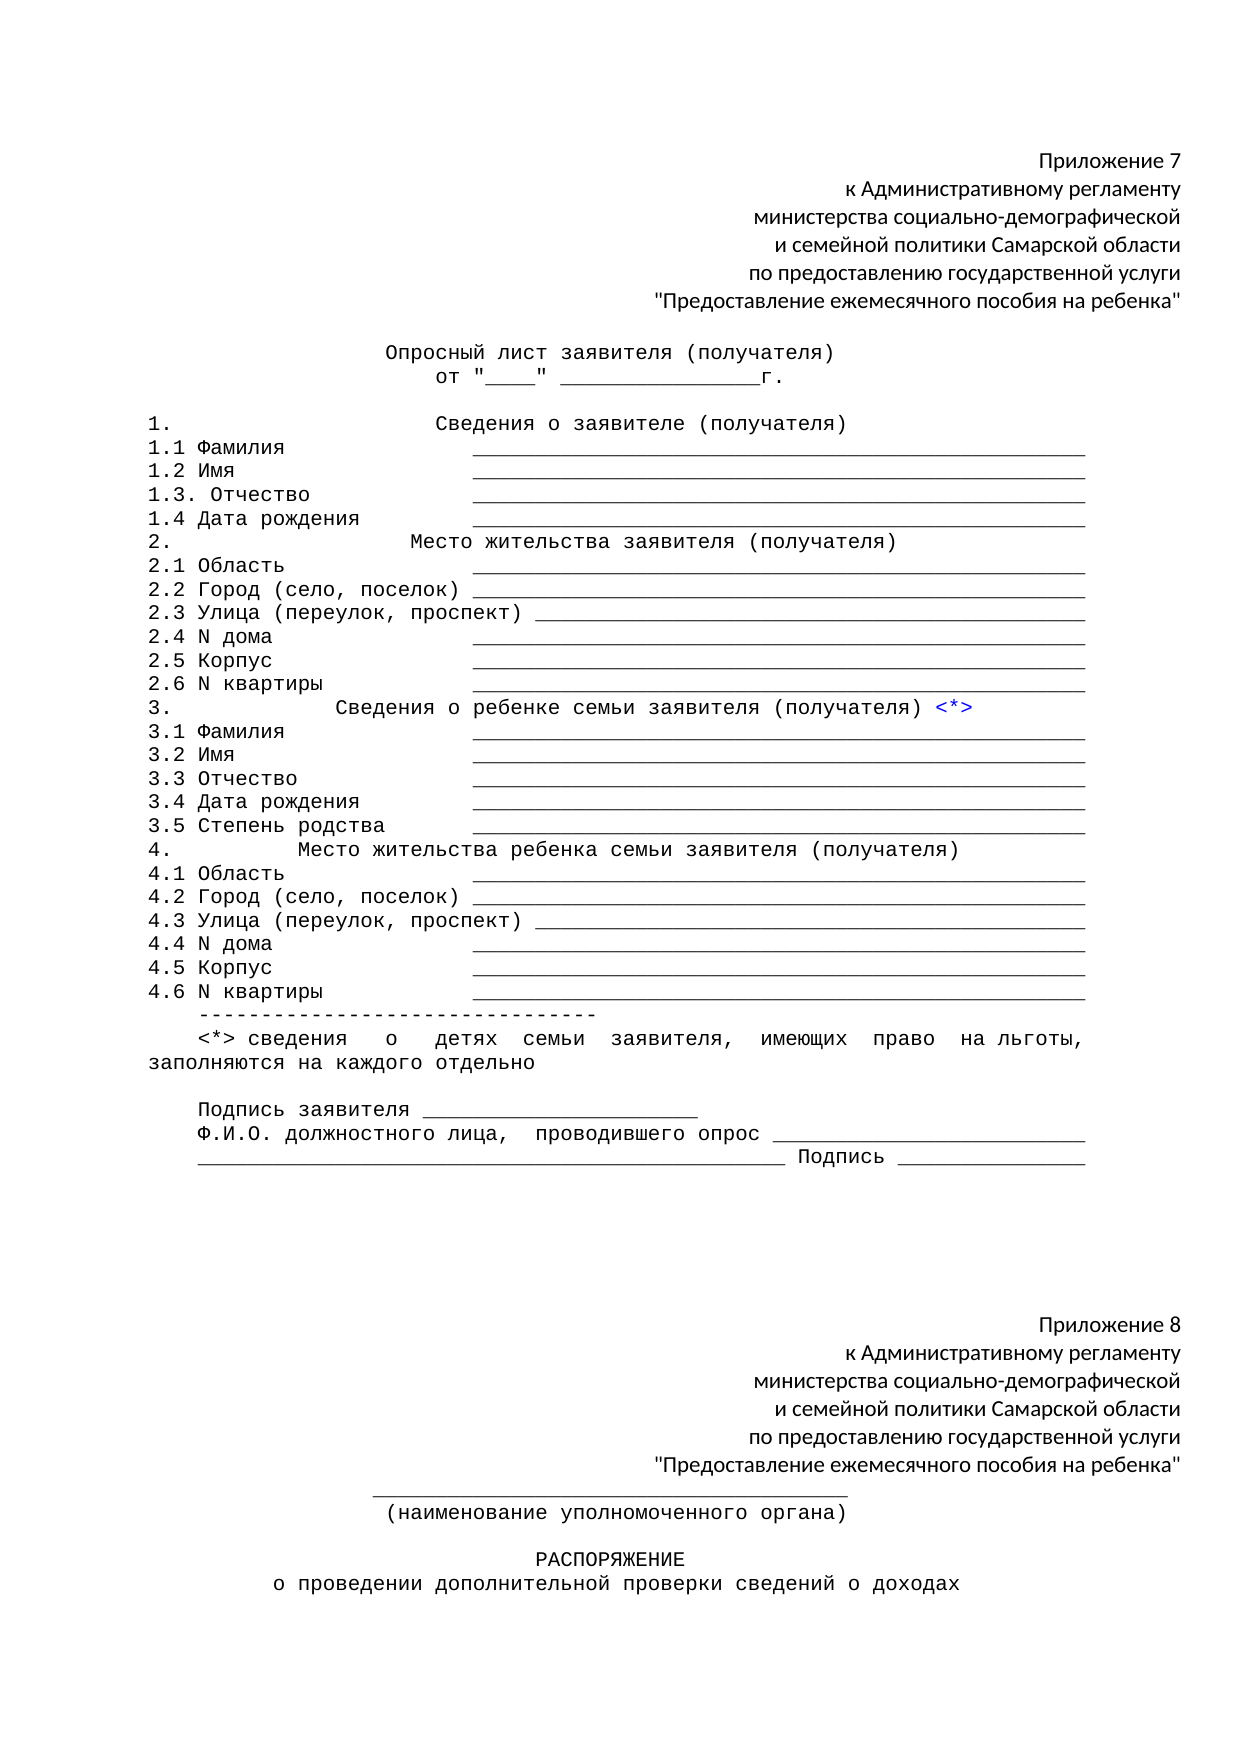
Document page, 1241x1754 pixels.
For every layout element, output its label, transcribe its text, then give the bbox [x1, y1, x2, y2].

text министерства социально-демографической [148, 1366, 1181, 1394]
text 4. Место жительства ребенка семьи заявителя (получателя) [148, 839, 1181, 862]
text Приложение 8 [148, 1310, 1181, 1338]
text 2.2 Город (село, поселок) _________________________________________________ [148, 579, 1181, 602]
text 3.4 Дата рождения _________________________________________________ [148, 792, 1181, 815]
text заполняются на каждого отдельно [148, 1052, 1181, 1075]
text "Предоставление ежемесячного пособия на ребенка" [148, 1450, 1181, 1478]
text 4.4 N дома _________________________________________________ [148, 933, 1181, 957]
text 3. Сведения о ребенке семьи заявителя (получателя) <*> [148, 697, 1181, 721]
text и семейной политики Самарской области [148, 1394, 1181, 1422]
text 1. Сведения о заявителе (получателя) [148, 413, 1181, 437]
text "Предоставление ежемесячного пособия на ребенка" [148, 286, 1181, 314]
text 4.2 Город (село, поселок) _________________________________________________ [148, 886, 1181, 910]
text министерства социально-демографической [148, 202, 1181, 230]
text 2.3 Улица (переулок, проспект) ____________________________________________ [148, 602, 1181, 626]
text по предоставлению государственной услуги [148, 258, 1181, 286]
text 4.3 Улица (переулок, проспект) ____________________________________________ [148, 910, 1181, 933]
text и семейной политики Самарской области [148, 230, 1181, 258]
text к Административному регламенту [148, 174, 1181, 202]
text Подпись заявителя ______________________ [148, 1099, 1181, 1123]
text к Административному регламенту [148, 1338, 1181, 1366]
text 3.1 Фамилия _________________________________________________ [148, 721, 1181, 744]
text от "____" ________________г. [148, 366, 1181, 389]
text ______________________________________ [148, 1478, 1181, 1502]
text 4.1 Область _________________________________________________ [148, 862, 1181, 886]
text 4.5 Корпус _________________________________________________ [148, 957, 1181, 981]
text Ф.И.О. должностного лица, проводившего опрос _________________________ [148, 1123, 1181, 1146]
text 3.2 Имя _________________________________________________ [148, 744, 1181, 768]
text 1.4 Дата рождения _________________________________________________ [148, 508, 1181, 531]
text 2.4 N дома _________________________________________________ [148, 626, 1181, 650]
text РАСПОРЯЖЕНИЕ [148, 1549, 1181, 1573]
text _______________________________________________ Подпись _______________ [148, 1146, 1181, 1170]
text 2.5 Корпус _________________________________________________ [148, 650, 1181, 673]
text 2. Место жительства заявителя (получателя) [148, 531, 1181, 555]
text 1.1 Фамилия _________________________________________________ [148, 437, 1181, 461]
text 1.2 Имя _________________________________________________ [148, 461, 1181, 484]
text о проведении дополнительной проверки сведений о доходах [148, 1573, 1181, 1596]
text 2.6 N квартиры _________________________________________________ [148, 673, 1181, 697]
text 1.3. Отчество _________________________________________________ [148, 484, 1181, 508]
text 3.3 Отчество _________________________________________________ [148, 768, 1181, 792]
text <*> сведения о детях семьи заявителя, имеющих право на льготы, [148, 1028, 1181, 1052]
text 4.6 N квартиры _________________________________________________ [148, 981, 1181, 1004]
text 2.1 Область _________________________________________________ [148, 555, 1181, 579]
text (наименование уполномоченного органа) [148, 1502, 1181, 1525]
text 3.5 Степень родства _________________________________________________ [148, 815, 1181, 839]
text Опросный лист заявителя (получателя) [148, 342, 1181, 366]
text -------------------------------- [148, 1004, 1181, 1028]
text Приложение 7 [148, 146, 1181, 174]
text по предоставлению государственной услуги [148, 1422, 1181, 1450]
